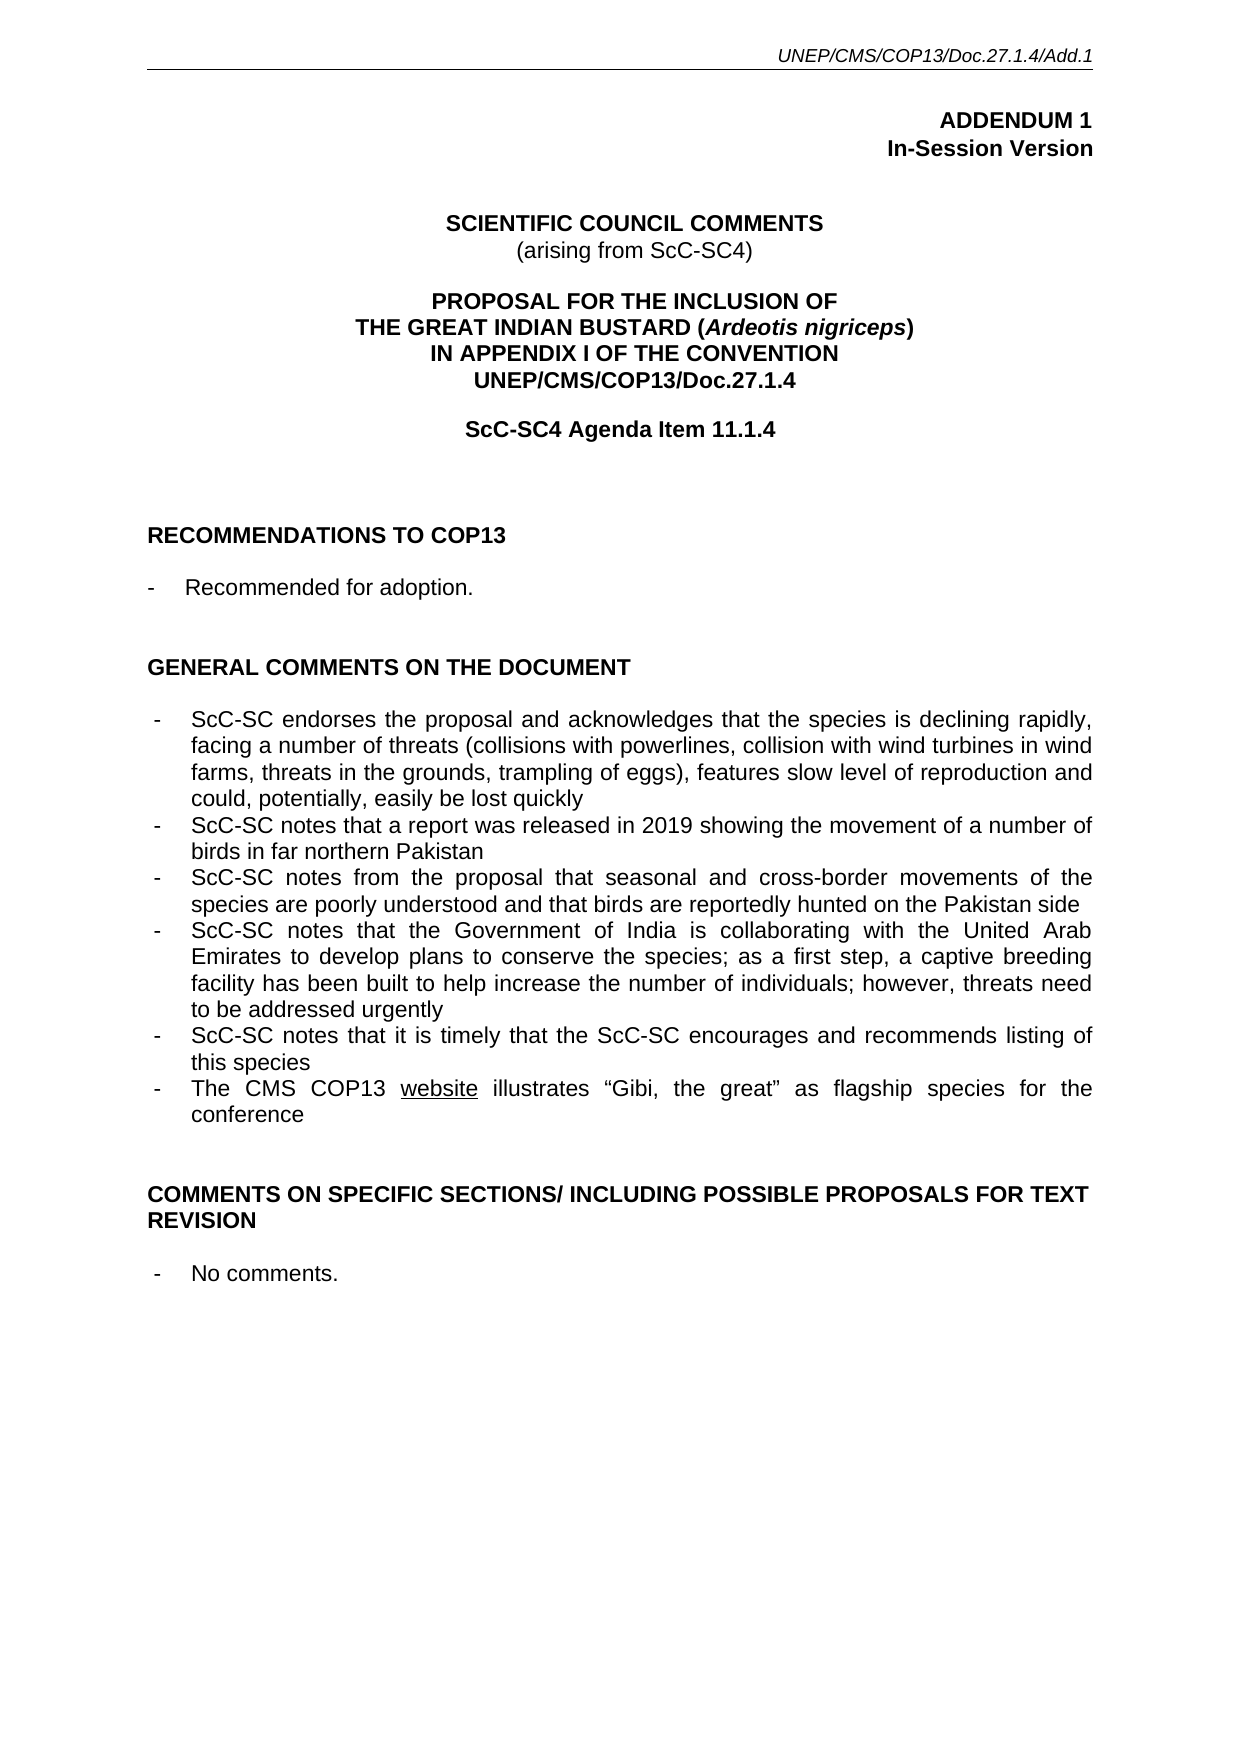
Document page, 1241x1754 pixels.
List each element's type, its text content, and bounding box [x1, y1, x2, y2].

list Recommended for adoption. [147, 574, 1093, 601]
list ScC-SC notes that a report was released in 2019 showing the movement of a number of birds in far northern Pakistan [153, 812, 1093, 864]
subtitle UNEP/CMS/COP13/Doc.27.1.4 [138, 365, 1132, 393]
list The CMS COP13 website illustrates “Gibi, the great” as flagship species for the conference [153, 1075, 1093, 1128]
subtitle THE GREAT INDIAN BUSTARD (Ardeotis nigriceps) [138, 312, 1132, 339]
subtitle (arising from ScC-SC4) [138, 235, 1132, 263]
list ScC-SC endorses the proposal and acknowledges that the species is declining rapidly, facing a number of threats (collisions with powerlines, collision with wind turbines in wind farms, threats in the grounds, trampling of eggs), features slow level of reproduction and could, potentially, easily be lost quickly [153, 706, 1093, 812]
subtitle SCIENTIFIC COUNCIL COMMENTS [138, 210, 1132, 235]
list No comments. [153, 1259, 1093, 1286]
text GENERAL COMMENTS ON THE DOCUMENT [147, 653, 1093, 680]
list ScC-SC notes from the proposal that seasonal and cross-border movements of the species are poorly understood and that birds are reportedly hunted on the Pakistan side [153, 864, 1093, 917]
subtitle IN APPENDIX I OF THE CONVENTION [138, 339, 1132, 365]
text In-Session Version [147, 135, 1093, 161]
list ScC-SC notes that the Government of India is collaborating with the United Arab Emirates to develop plans to conserve the species; as a first step, a captive breeding facility has been built to help increase the number of individuals; however, threats need to be addressed urgently [153, 917, 1093, 1022]
list ScC-SC notes that it is timely that the ScC-SC encourages and recommends listing of this species [153, 1022, 1093, 1075]
subtitle PROPOSAL FOR THE INCLUSION OF [138, 288, 1132, 312]
text ScC-SC4 Agenda Item 11.1.4 [147, 416, 1093, 443]
text COMMENTS ON SPECIFIC SECTIONS/ INCLUDING POSSIBLE PROPOSALS FOR TEXT REVISION [147, 1181, 1093, 1233]
subtitle ADDENDUM 1 [138, 107, 1092, 133]
text RECOMMENDATIONS TO COP13 [147, 522, 1093, 548]
